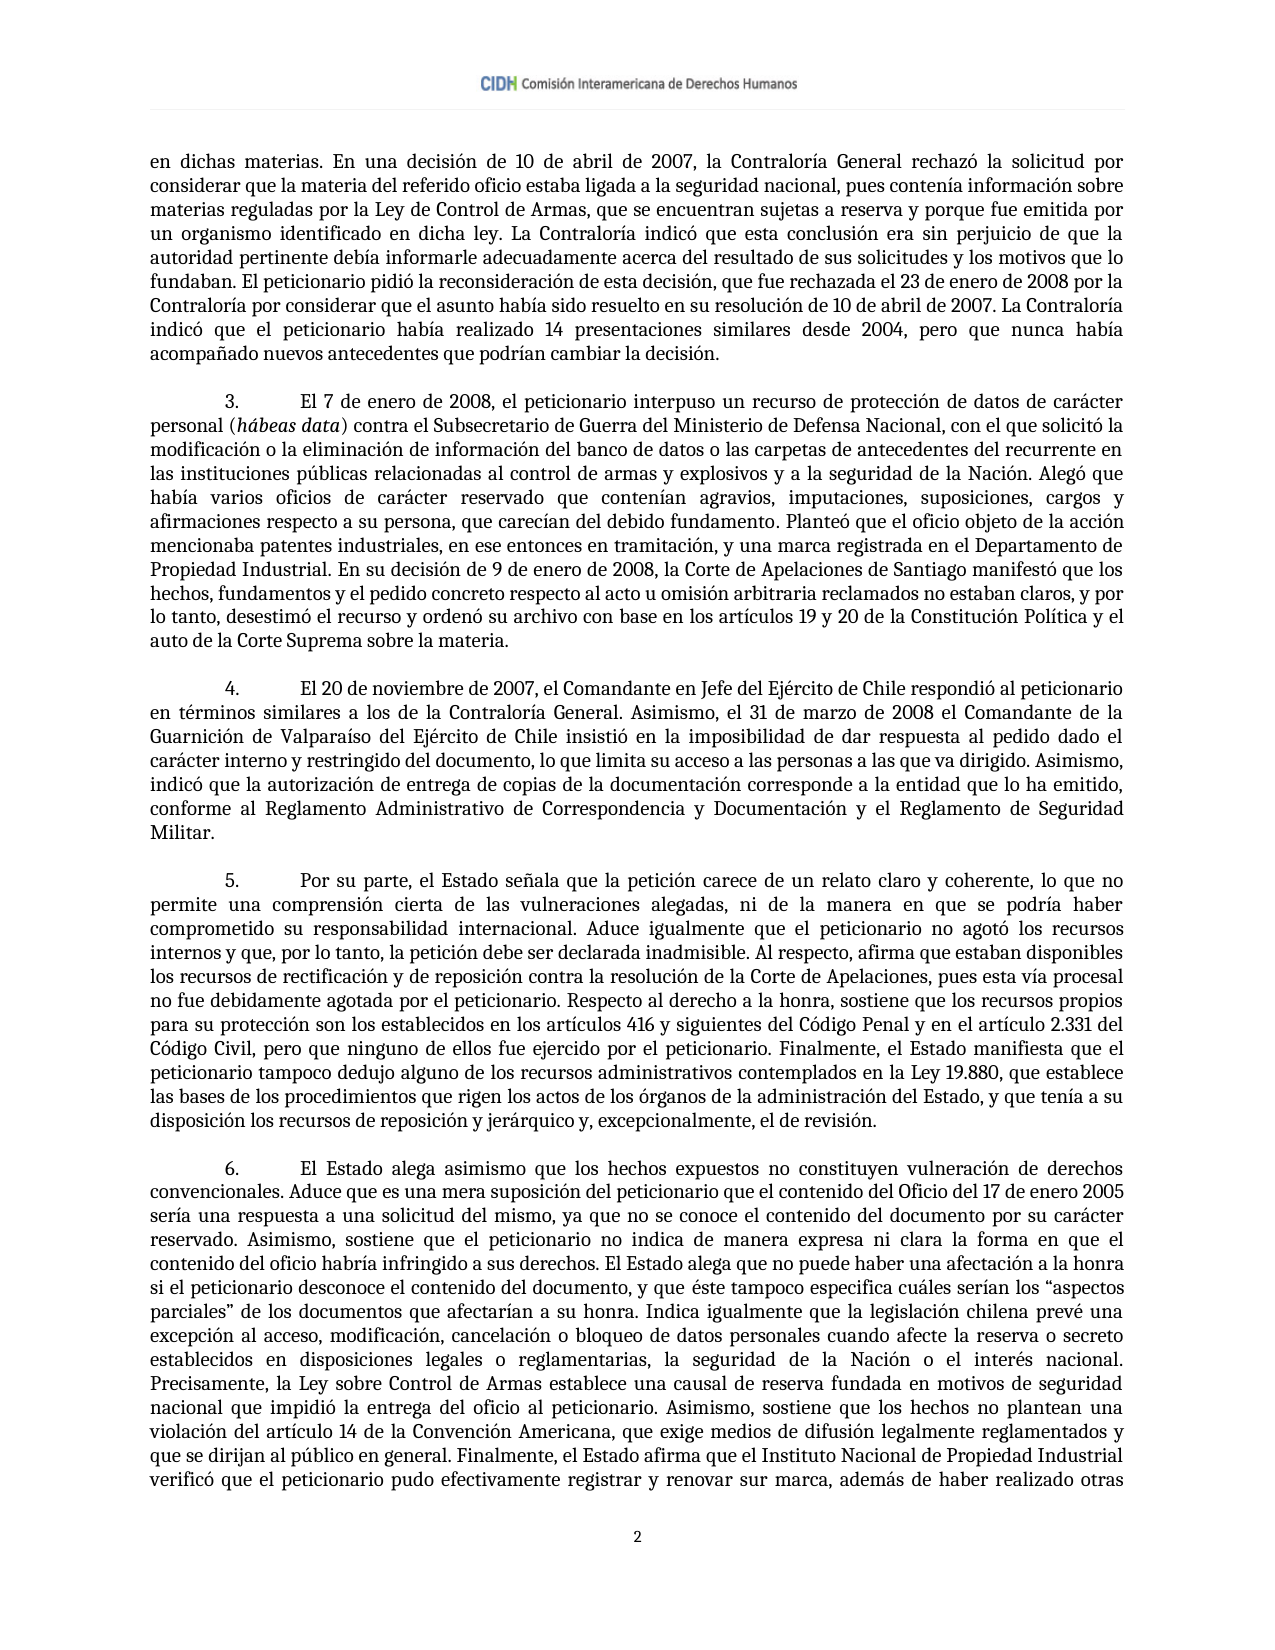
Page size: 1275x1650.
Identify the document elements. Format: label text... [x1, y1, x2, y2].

list El 20 de noviembre de 2007, el Comandante en Jefe del Ejército de Chile respondió al peticionario en términos similares a los de la Contraloría General. Asimismo, el 31 de marzo de 2008 el Comandante de la Guarnición de Valparaíso del Ejército de Chile insistió en la imposibilidad de dar respuesta al pedido dado el carácter interno y restringido del documento, lo que limita su acceso a las personas a las que va dirigido. Asimismo, indicó que la autorización de entrega de copias de la documentación corresponde a la entidad que lo ha emitido, conforme al Reglamento Administrativo de Correspondencia y Documentación y el Reglamento de Seguridad Militar. [150, 677, 1125, 845]
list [150, 1156, 1125, 1492]
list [150, 150, 1125, 366]
picture [475, 75, 800, 93]
list El 7 de enero de 2008, el peticionario interpuso un recurso de protección de datos de carácter personal (hábeas data) contra el Subsecretario de Guerra del Ministerio de Defensa Nacional, con el que solicitó la modificación o la eliminación de información del banco de datos o las carpetas de antecedentes del recurrente en las instituciones públicas relacionadas al control de armas y explosivos y a la seguridad de la Nación. Alegó que había varios oficios de carácter reservado que contenían agravios, imputaciones, suposiciones, cargos y afirmaciones respecto a su persona, que carecían del debido fundamento. Planteó que el oficio objeto de la acción mencionaba patentes industriales, en ese entonces en tramitación, y una marca registrada en el Departamento de Propiedad Industrial. En su decisión de 9 de enero de 2008, la Corte de Apelaciones de Santiago manifestó que los hechos, fundamentos y el pedido concreto respecto al acto u omisión arbitraria reclamados no estaban claros, y por lo tanto, desestimó el recurso y ordenó su archivo con base en los artículos 19 y 20 de la Constitución Política y el auto de la Corte Suprema sobre la materia. [150, 389, 1125, 653]
list Por su parte, el Estado señala que la petición carece de un relato claro y coherente, lo que no permite una comprensión cierta de las vulneraciones alegadas, ni de la manera en que se podría haber comprometido su responsabilidad internacional. Aduce igualmente que el peticionario no agotó los recursos internos y que, por lo tanto, la petición debe ser declarada inadmisible. Al respecto, afirma que estaban disponibles los recursos de rectificación y de reposición contra la resolución de la Corte de Apelaciones, pues esta vía procesal no fue debidamente agotada por el peticionario. Respecto al derecho a la honra, sostiene que los recursos propios para su protección son los establecidos en los artículos 416 y siguientes del Código Penal y en el artículo 2.331 del Código Civil, pero que ninguno de ellos fue ejercido por el peticionario. Finalmente, el Estado manifiesta que el peticionario tampoco dedujo alguno de los recursos administrativos contemplados en la Ley 19.880, que establece las bases de los procedimientos que rigen los actos de los órganos de la administración del Estado, y que tenía a su disposición los recursos de reposición y jerárquico y, excepcionalmente, el de revisión. [150, 869, 1125, 1132]
